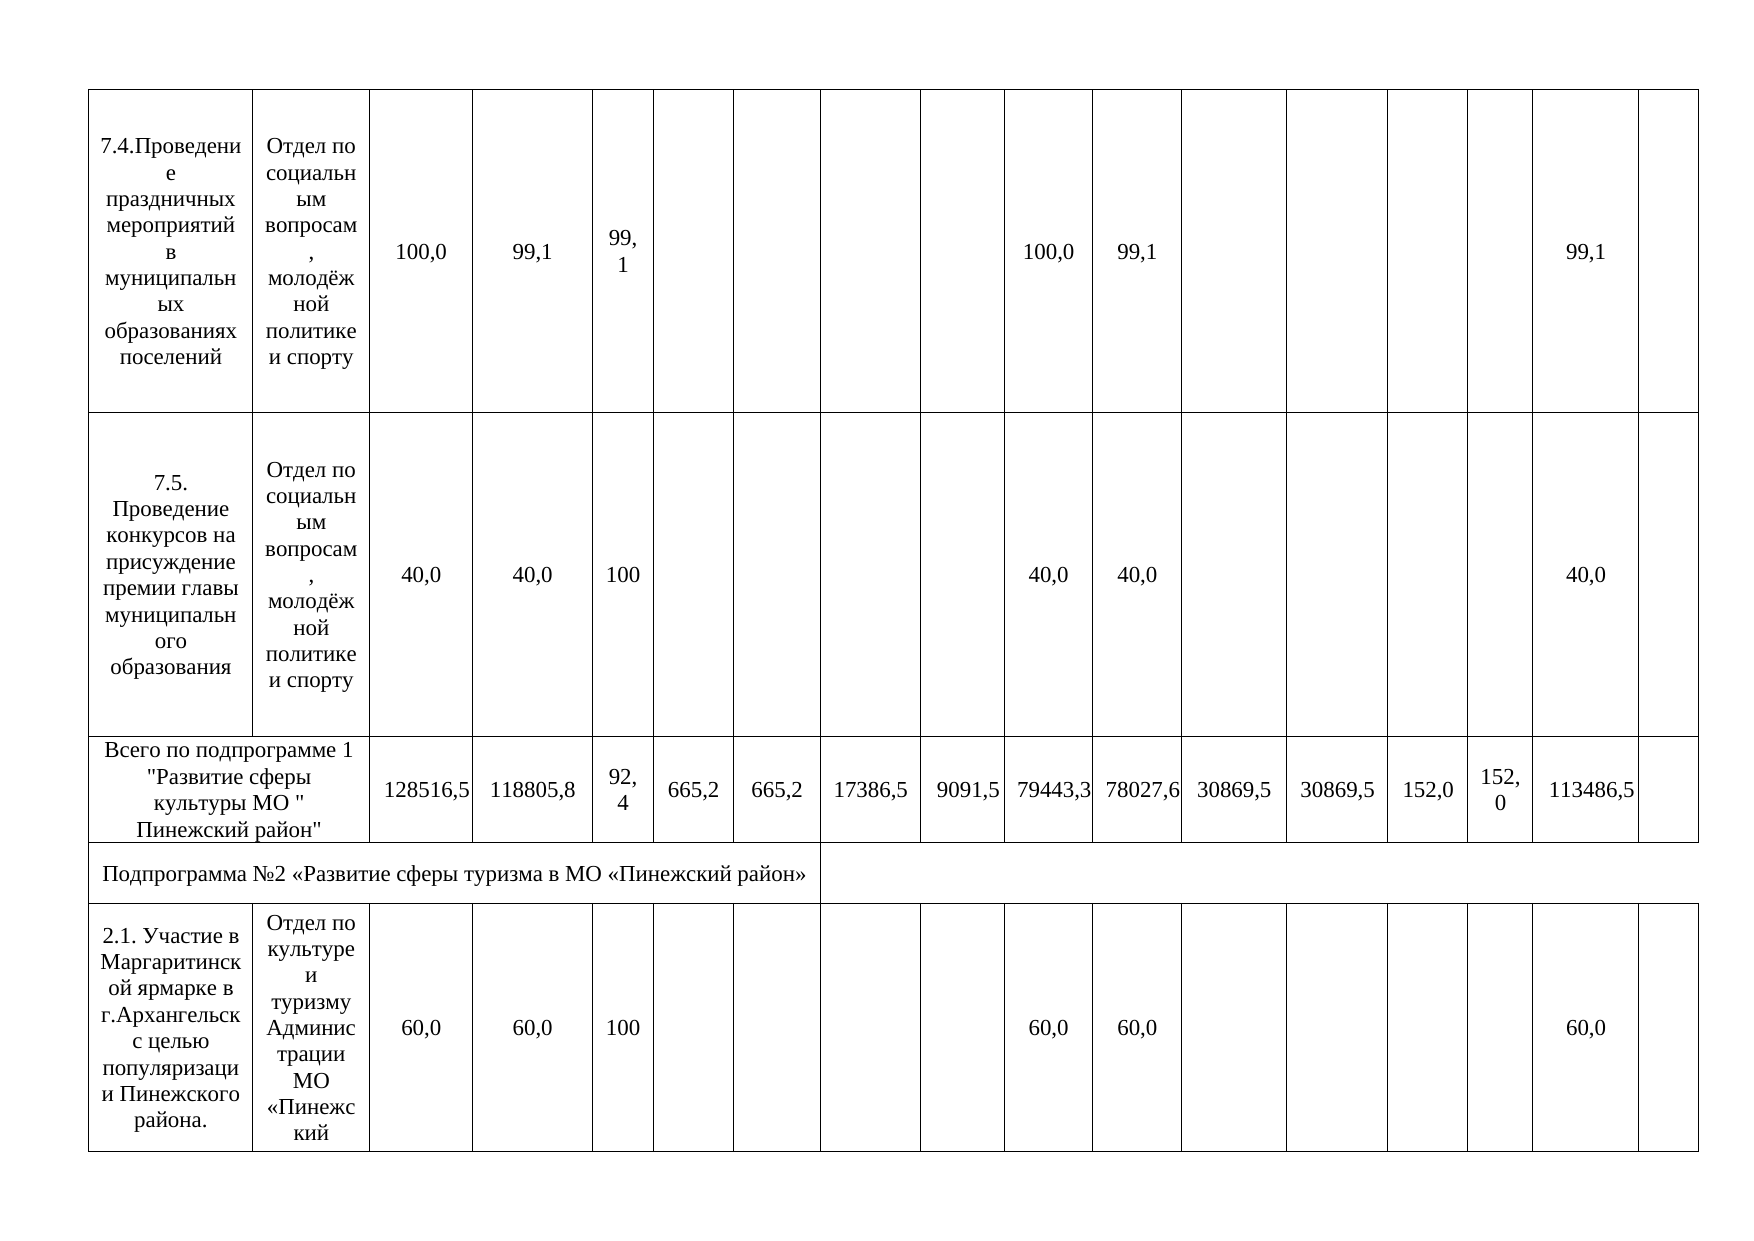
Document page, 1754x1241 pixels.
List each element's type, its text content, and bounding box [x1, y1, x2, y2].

table_cell 92,4 [593, 737, 653, 842]
table_cell [1468, 843, 1533, 903]
table_cell 128516,5 [370, 737, 472, 842]
table_cell [1533, 843, 1639, 903]
table_cell [654, 90, 733, 412]
table_cell 30869,5 [1287, 737, 1387, 842]
table_cell [1287, 843, 1388, 903]
table_cell 118805,8 [473, 737, 592, 842]
table_cell [821, 413, 920, 736]
table_cell 99,1 [1533, 90, 1638, 412]
table_cell [1182, 90, 1286, 412]
table_cell 79443,3 [1005, 737, 1092, 842]
table_cell 7.4.Проведение праздничных мероприятий в муниципальных образованиях поселений [89, 90, 252, 412]
table_cell [921, 904, 1004, 1151]
table_cell 99,1 [473, 90, 592, 412]
table_cell [821, 904, 920, 1151]
table_cell 99,1 [593, 90, 653, 412]
table_cell [921, 90, 1004, 412]
table_cell [1004, 843, 1093, 903]
table_cell 40,0 [1005, 413, 1092, 736]
table_cell 40,0 [1093, 413, 1181, 736]
table_cell 60,0 [1005, 904, 1092, 1151]
table_cell 665,2 [654, 737, 733, 842]
table_cell [1468, 90, 1532, 412]
table_cell 152,0 [1388, 737, 1467, 842]
table_cell [1388, 904, 1467, 1151]
table_cell [1093, 843, 1181, 903]
table_cell [1639, 413, 1698, 736]
table_cell 40,0 [1533, 413, 1638, 736]
table_cell [1639, 904, 1698, 1151]
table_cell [253, 904, 369, 1151]
table_cell [1287, 90, 1387, 412]
table_cell [1468, 904, 1532, 1151]
table_cell 7.5. Проведение конкурсов на присуждение премии главы муниципального образования [89, 413, 252, 736]
table_cell 100,0 [370, 90, 472, 412]
table_cell [1388, 90, 1467, 412]
table_cell 100 [593, 413, 653, 736]
table_cell [1287, 904, 1387, 1151]
table_cell 9091,5 [921, 737, 1004, 842]
table_cell 60,0 [1093, 904, 1181, 1151]
table_cell 60,0 [1533, 904, 1638, 1151]
table_cell [1468, 413, 1532, 736]
table_cell 40,0 [370, 413, 472, 736]
table_cell Всего по подпрограмме 1 "Развитие сферы культуры МО " Пинежский район" [89, 737, 369, 842]
table_cell [1388, 843, 1468, 903]
table_cell 100 [593, 904, 653, 1151]
table_cell [821, 843, 921, 903]
table_cell [654, 904, 733, 1151]
table_cell [654, 413, 733, 736]
table_cell 100,0 [1005, 90, 1092, 412]
table_cell 60,0 [370, 904, 472, 1151]
table_cell [1388, 413, 1467, 736]
table_cell [1181, 843, 1287, 903]
table_cell 17386,5 [821, 737, 920, 842]
table_cell [821, 90, 920, 412]
table_cell 30869,5 [1182, 737, 1286, 842]
table_cell [921, 413, 1004, 736]
table_cell [921, 843, 1004, 903]
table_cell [253, 90, 369, 412]
table_cell [734, 90, 820, 412]
table_cell [1639, 90, 1698, 412]
table_cell [1182, 413, 1286, 736]
table_cell Подпрограмма №2 «Развитие сферы туризма в МО «Пинежский район» [89, 843, 820, 903]
table_cell 113486,5 [1533, 737, 1638, 842]
table_cell 78027,6 [1093, 737, 1181, 842]
table_cell 665,2 [734, 737, 820, 842]
table_cell 152,0 [1468, 737, 1532, 842]
table_cell 99,1 [1093, 90, 1181, 412]
table_cell [734, 413, 820, 736]
table_cell [1182, 904, 1286, 1151]
table_cell 40,0 [473, 413, 592, 736]
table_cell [89, 904, 252, 1151]
table_cell [734, 904, 820, 1151]
table_cell [1287, 413, 1387, 736]
table_cell [1639, 737, 1698, 842]
table_cell 60,0 [473, 904, 592, 1151]
table_cell Отдел по социальным вопросам, молодёжной политике и спорту [253, 413, 369, 736]
table_cell [1639, 843, 1698, 903]
